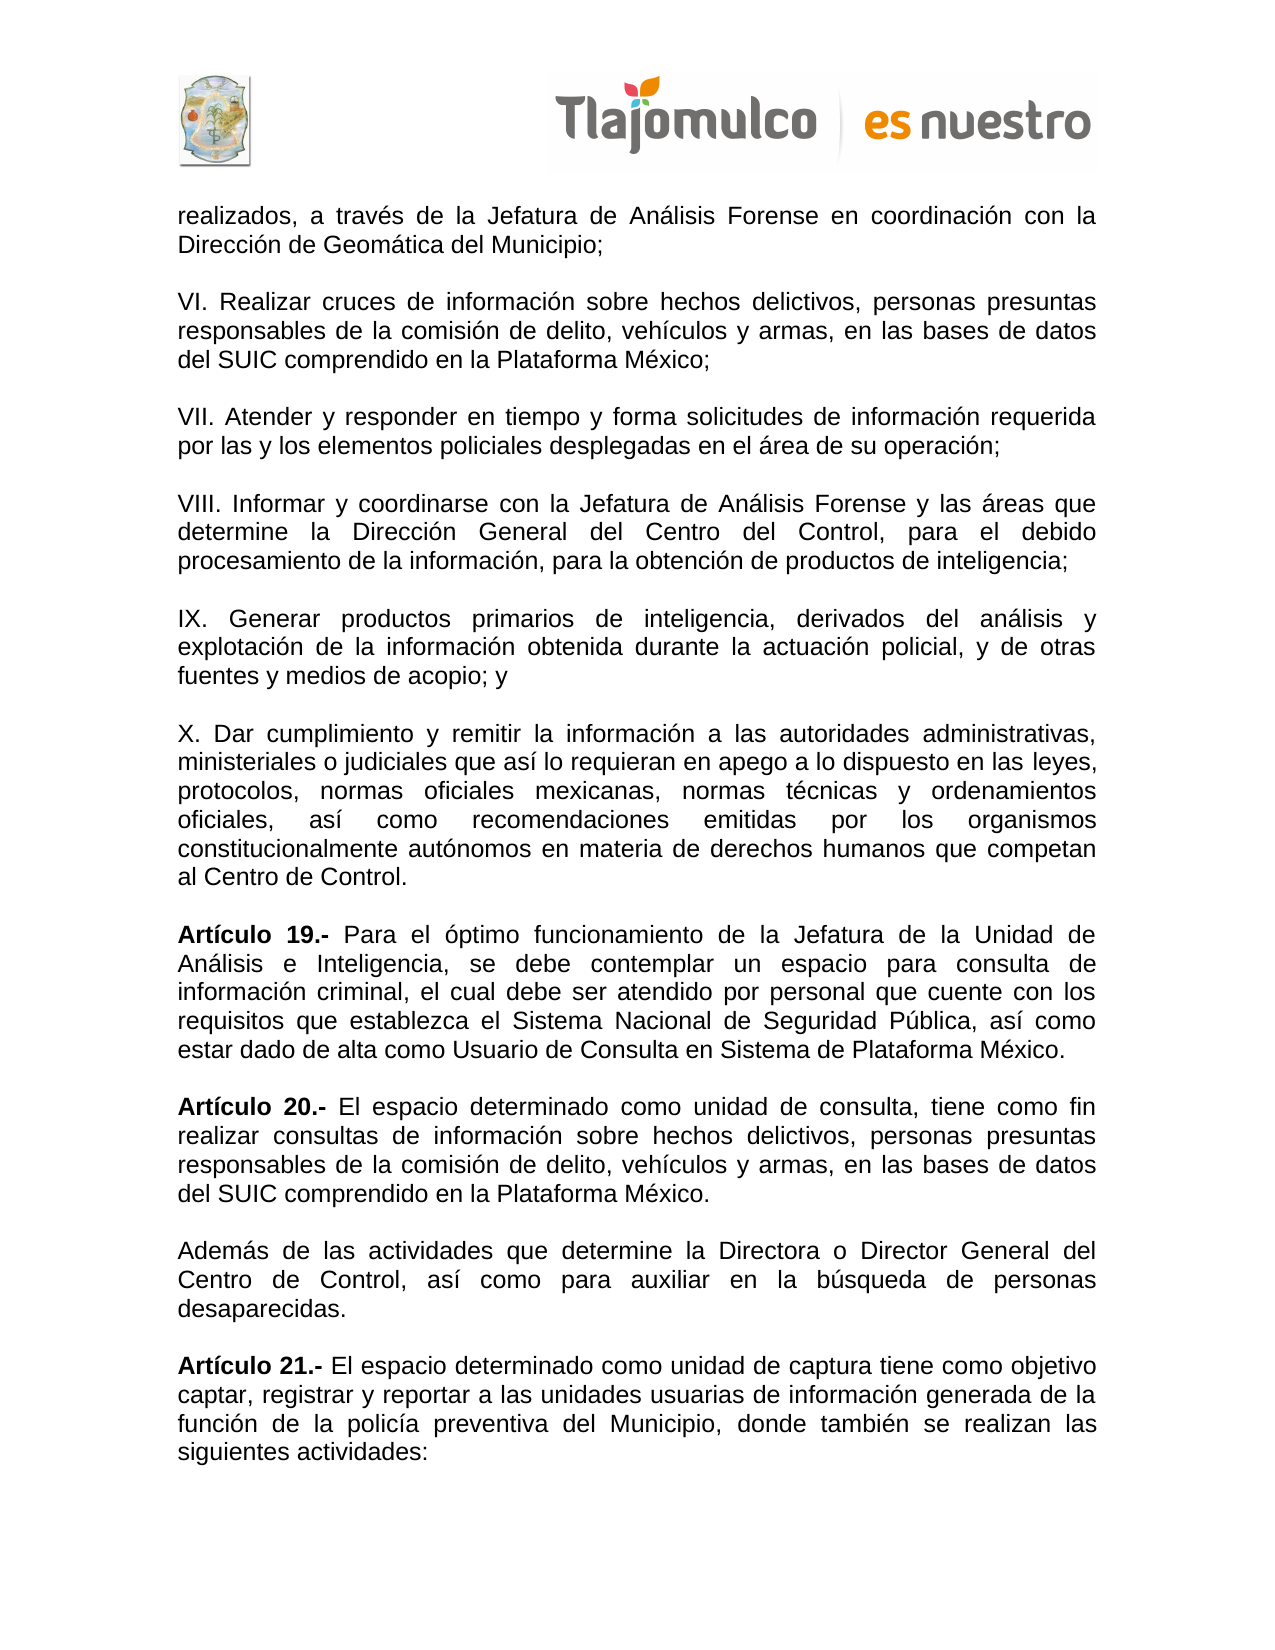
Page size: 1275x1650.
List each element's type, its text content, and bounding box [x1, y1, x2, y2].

text IX. Generar productos primarios de inteligencia, derivados del análisis y explotación de la información obtenida durante la actuación policial, y de otras fuentes y medios de acopio; y [177, 604, 1098, 690]
text Además de las actividades que determine la Directora o Director General del Centro de Control, así como para auxiliar en la búsqueda de personas desaparecidas. [177, 1236, 1098, 1322]
text VI. Realizar cruces de información sobre hechos delictivos, personas presuntas responsables de la comisión de delito, vehículos y armas, en las bases de datos del SUIC comprendido en la Plataforma México; [177, 287, 1098, 374]
picture [177, 73, 253, 168]
picture [547, 73, 1099, 174]
text X. Dar cumplimiento y remitir la información a las autoridades administrativas, ministeriales o judiciales que así lo requieran en apego a lo dispuesto en las leyes, protocolos, normas oficiales mexicanas, normas técnicas y ordenamientos oficiales, así como recomendaciones emitidas por los organismos constitucionalmente autónomos en materia de derechos humanos que competan al Centro de Control. [177, 719, 1098, 891]
text Artículo 21.- El espacio determinado como unidad de captura tiene como objetivo captar, registrar y reportar a las unidades usuarias de información generada de la función de la policía preventiva del Municipio, donde también se realizan las siguientes actividades: [177, 1351, 1098, 1466]
text VIII. Informar y coordinarse con la Jefatura de Análisis Forense y las áreas que determine la Dirección General del Centro del Control, para el debido procesamiento de la información, para la obtención de productos de inteligencia; [177, 489, 1098, 575]
text VII. Atender y responder en tiempo y forma solicitudes de información requerida por las y los elementos policiales desplegadas en el área de su operación; [177, 402, 1098, 460]
text Artículo 20.- El espacio determinado como unidad de consulta, tiene como fin realizar consultas de información sobre hechos delictivos, personas presuntas responsables de la comisión de delito, vehículos y armas, en las bases de datos del SUIC comprendido en la Plataforma México. [177, 1092, 1098, 1207]
text Artículo 19.- Para el óptimo funcionamiento de la Jefatura de la Unidad de Análisis e Inteligencia, se debe contemplar un espacio para consulta de información criminal, el cual debe ser atendido por personal que cuente con los requisitos que establezca el Sistema Nacional de Seguridad Pública, así como estar dado de alta como Usuario de Consulta en Sistema de Plataforma México. [177, 920, 1098, 1064]
